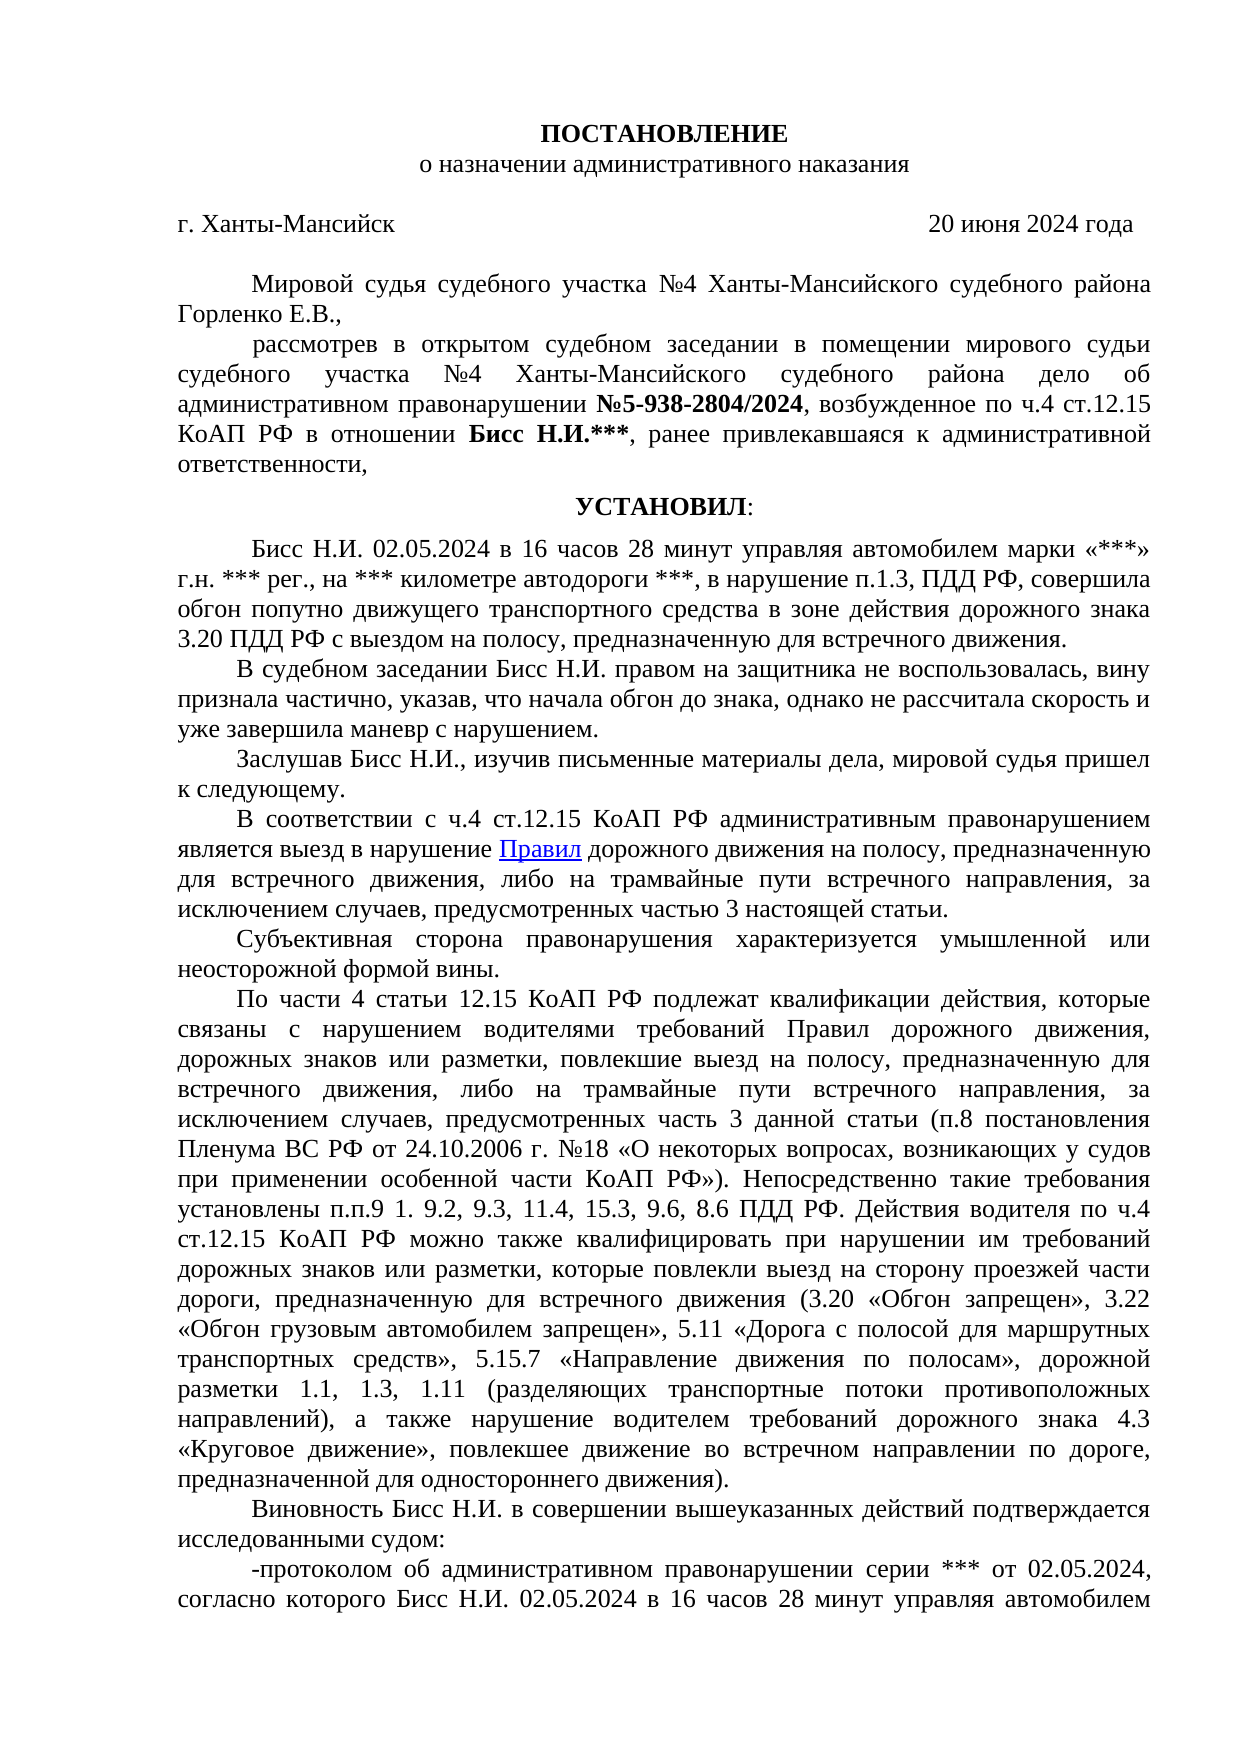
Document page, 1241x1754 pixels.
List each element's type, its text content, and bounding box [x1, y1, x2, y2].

text г. Ханты-Мансийск 20 июня 2024 года [177, 208, 1152, 238]
text о назначении административного наказания [177, 148, 1152, 178]
text В судебном заседании Бисс Н.И. правом на защитника не воспользовалась, вину признала частично, указав, что начала обгон до знака, однако не рассчитала скорость и уже завершила маневр с нарушением. [177, 653, 1152, 743]
text Заслушав Бисс Н.И., изучив письменные материалы дела, мировой судья пришел к следующему. [177, 743, 1152, 803]
text По части 4 статьи 12.15 КоАП РФ подлежат квалификации действия, которые связаны с нарушением водителями требований Правил дорожного движения, дорожных знаков или разметки, повлекшие выезд на полосу, предназначенную для встречного движения, либо на трамвайные пути встречного направления, за исключением случаев, предусмотренных часть 3 данной статьи (п.8 постановления Пленума ВС РФ от 24.10.2006 г. №18 «О некоторых вопросах, возникающих у судов при применении особенной части КоАП РФ»). Непосредственно такие требования установлены п.п.9 1. 9.2, 9.3, 11.4, 15.3, 9.6, 8.6 ПДД РФ. Действия водителя по ч.4 ст.12.15 КоАП РФ можно также квалифицировать при нарушении им требований дорожных знаков или разметки, которые повлекли выезд на сторону проезжей части дороги, предназначенную для встречного движения (3.20 «Обгон запрещен», 3.22 «Обгон грузовым автомобилем запрещен», 5.11 «Дорога с полосой для маршрутных транспортных средств», 5.15.7 «Направление движения по полосам», дорожной разметки 1.1, 1.3, 1.11 (разделяющих транспортные потоки противоположных направлений), а также нарушение водителем требований дорожного знака 4.3 «Круговое движение», повлекшее движение во встречном направлении по дороге, предназначенной для одностороннего движения). [177, 983, 1152, 1493]
text Субъективная сторона правонарушения характеризуется умышленной или неосторожной формой вины. [177, 923, 1152, 983]
text Бисс Н.И. 02.05.2024 в 16 часов 28 минут управляя автомобилем марки «***» г.н. *** рег., на *** километре автодороги ***, в нарушение п.1.3, ПДД РФ, совершила обгон попутно движущего транспортного средства в зоне действия дорожного знака 3.20 ПДД РФ с выездом на полосу, предназначенную для встречного движения. [177, 533, 1152, 653]
text Виновность Бисс Н.И. в совершении вышеуказанных действий подтверждается исследованными судом: [177, 1493, 1152, 1553]
text ПОСТАНОВЛЕНИЕ [177, 118, 1152, 148]
text рассмотрев в открытом судебном заседании в помещении мирового судьи судебного участка №4 Ханты-Мансийского судебного района дело об административном правонарушении №5-938-2804/2024, возбужденное по ч.4 ст.12.15 КоАП РФ в отношении Бисс Н.И.***, ранее привлекавшаяся к административной ответственности, [177, 328, 1152, 478]
text Мировой судья судебного участка №4 Ханты-Мансийского судебного района Горленко Е.В., [177, 268, 1152, 328]
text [177, 1553, 1152, 1613]
text В соответствии с ч.4 ст.12.15 КоАП РФ административным правонарушением является выезд в нарушение Правил дорожного движения на полосу, предназначенную для встречного движения, либо на трамвайные пути встречного направления, за исключением случаев, предусмотренных частью 3 настоящей статьи. [177, 803, 1152, 923]
text УСТАНОВИЛ: [177, 491, 1152, 521]
